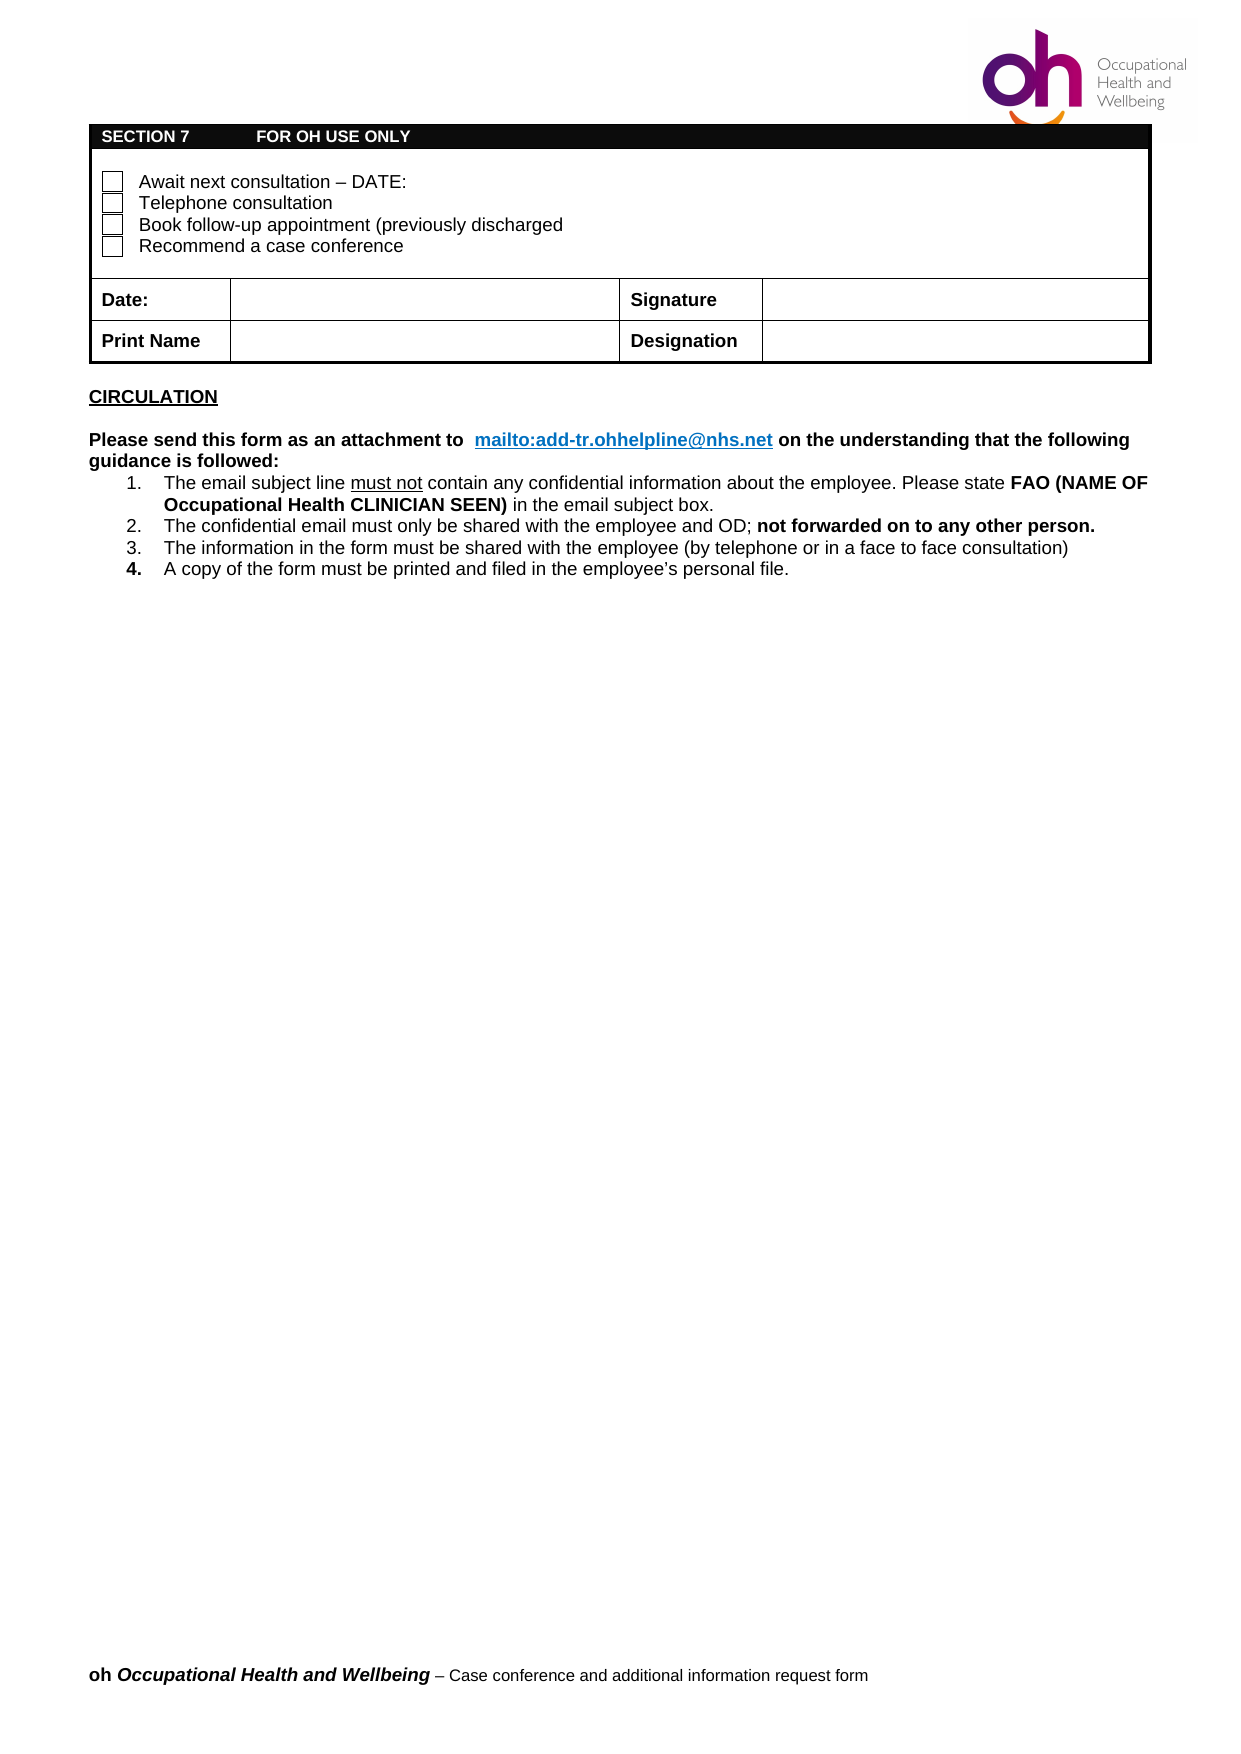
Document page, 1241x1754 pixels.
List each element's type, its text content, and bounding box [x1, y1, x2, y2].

table_cell [763, 279, 1148, 319]
list The email subject line must not contain any confidential information about the employee. Please state FAO (NAME OF Occupational Health CLINICIAN SEEN) in the email subject box. [126, 472, 1152, 515]
table_cell [231, 279, 619, 319]
list The information in the form must be shared with the employee (by telephone or in a face to face consultation) [126, 537, 1152, 558]
list A copy of the form must be printed and filed in the employee’s personal file. [126, 558, 1152, 580]
list The confidential email must only be shared with the employee and OD; not forwarded on to any other person. [126, 515, 1152, 537]
table_cell Date: [92, 279, 230, 319]
table_cell Print Name [92, 321, 230, 361]
table_cell Signature [620, 279, 762, 319]
text Please send this form as an attachment to mailto:add-tr.ohhelpline@nhs.net on the understanding that the following guidance is followed: [89, 429, 1152, 472]
picture [968, 18, 1199, 143]
text CIRCULATION [89, 386, 1152, 407]
table_header SECTION 7 FOR OH USE ONLY [92, 125, 1148, 148]
table_cell [231, 321, 619, 361]
table_cell [763, 321, 1148, 361]
table_cell Designation [620, 321, 762, 361]
table_cell Await next consultation – DATE: Telephone consultation Book follow-up appointment (previously discharged Recommend a case conference [92, 149, 1148, 278]
